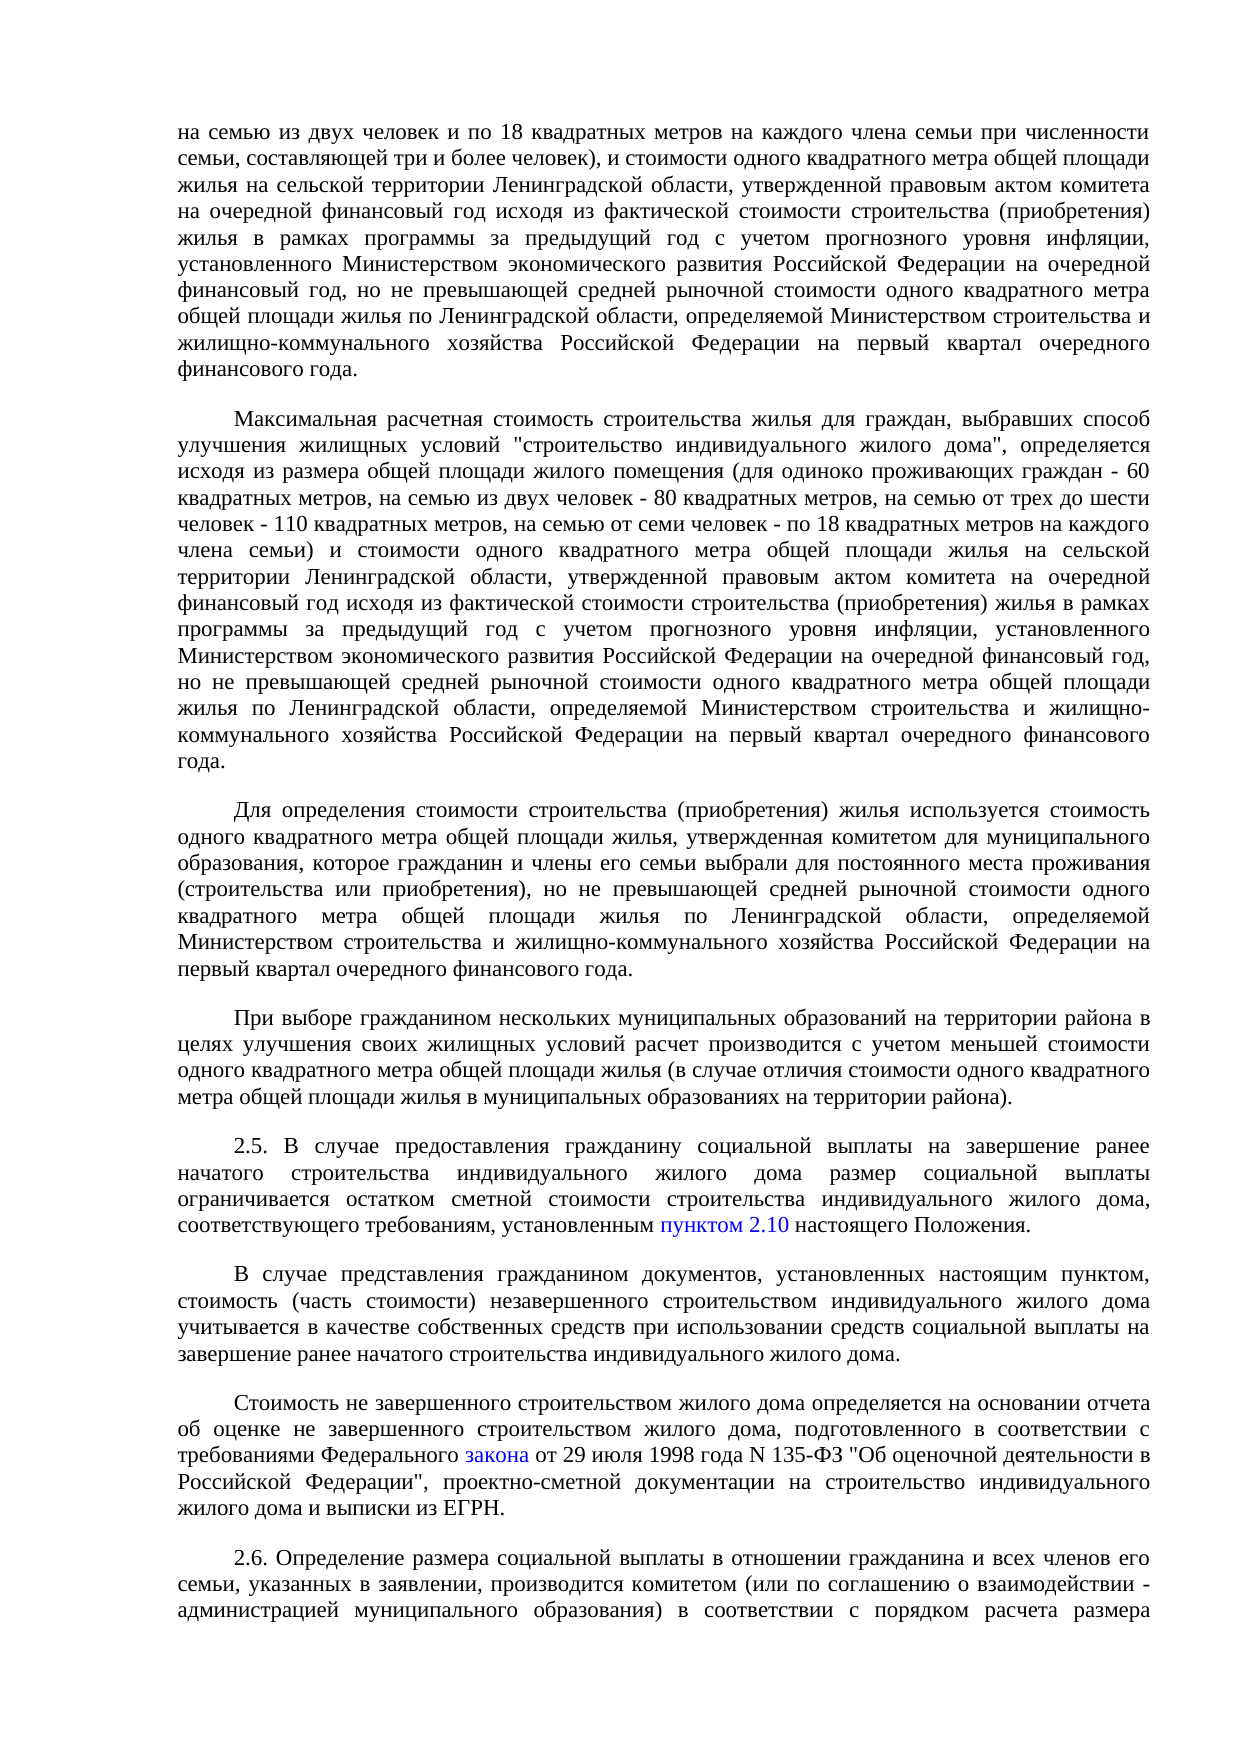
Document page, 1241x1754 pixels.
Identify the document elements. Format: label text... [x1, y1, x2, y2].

text При выборе гражданином нескольких муниципальных образований на территории района в целях улучшения своих жилищных условий расчет производится с учетом меньшей стоимости одного квадратного метра общей площади жилья (в случае отличия стоимости одного квадратного метра общей площади жилья в муниципальных образованиях на территории района). [177, 1004, 1152, 1109]
text Максимальная расчетная стоимость строительства жилья для граждан, выбравших способ улучшения жилищных условий "строительство индивидуального жилого дома", определяется исходя из размера общей площади жилого помещения (для одиноко проживающих граждан - 60 квадратных метров, на семью из двух человек - 80 квадратных метров, на семью от трех до шести человек - 110 квадратных метров, на семью от семи человек - по 18 квадратных метров на каждого члена семьи) и стоимости одного квадратного метра общей площади жилья на сельской территории Ленинградской области, утвержденной правовым актом комитета на очередной финансовый год исходя из фактической стоимости строительства (приобретения) жилья в рамках программы за предыдущий год с учетом прогнозного уровня инфляции, установленного Министерством экономического развития Российской Федерации на очередной финансовый год, но не превышающей средней рыночной стоимости одного квадратного метра общей площади жилья по Ленинградской области, определяемой Министерством строительства и жилищно-коммунального хозяйства Российской Федерации на первый квартал очередного финансового года. [177, 404, 1152, 773]
text Для определения стоимости строительства (приобретения) жилья используется стоимость одного квадратного метра общей площади жилья, утвержденная комитетом для муниципального образования, которое гражданин и члены его семьи выбрали для постоянного места проживания (строительства или приобретения), но не превышающей средней рыночной стоимости одного квадратного метра общей площади жилья по Ленинградской области, определяемой Министерством строительства и жилищно-коммунального хозяйства Российской Федерации на первый квартал очередного финансового года. [177, 796, 1152, 981]
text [177, 1543, 1152, 1623]
text В случае представления гражданином документов, установленных настоящим пунктом, стоимость (часть стоимости) незавершенного строительством индивидуального жилого дома учитывается в качестве собственных средств при использовании средств социальной выплаты на завершение ранее начатого строительства индивидуального жилого дома. [177, 1261, 1152, 1366]
text Стоимость не завершенного строительством жилого дома определяется на основании отчета об оценке не завершенного строительством жилого дома, подготовленного в соответствии с требованиями Федерального закона от 29 июля 1998 года N 135-ФЗ "Об оценочной деятельности в Российской Федерации", проектно-сметной документации на строительство индивидуального жилого дома и выписки из ЕГРН. [177, 1389, 1152, 1521]
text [177, 118, 1152, 382]
text 2.5. В случае предоставления гражданину социальной выплаты на завершение ранее начатого строительства индивидуального жилого дома размер социальной выплаты ограничивается остатком сметной стоимости строительства индивидуального жилого дома, соответствующего требованиям, установленным пунктом 2.10 настоящего Положения. [177, 1132, 1152, 1238]
